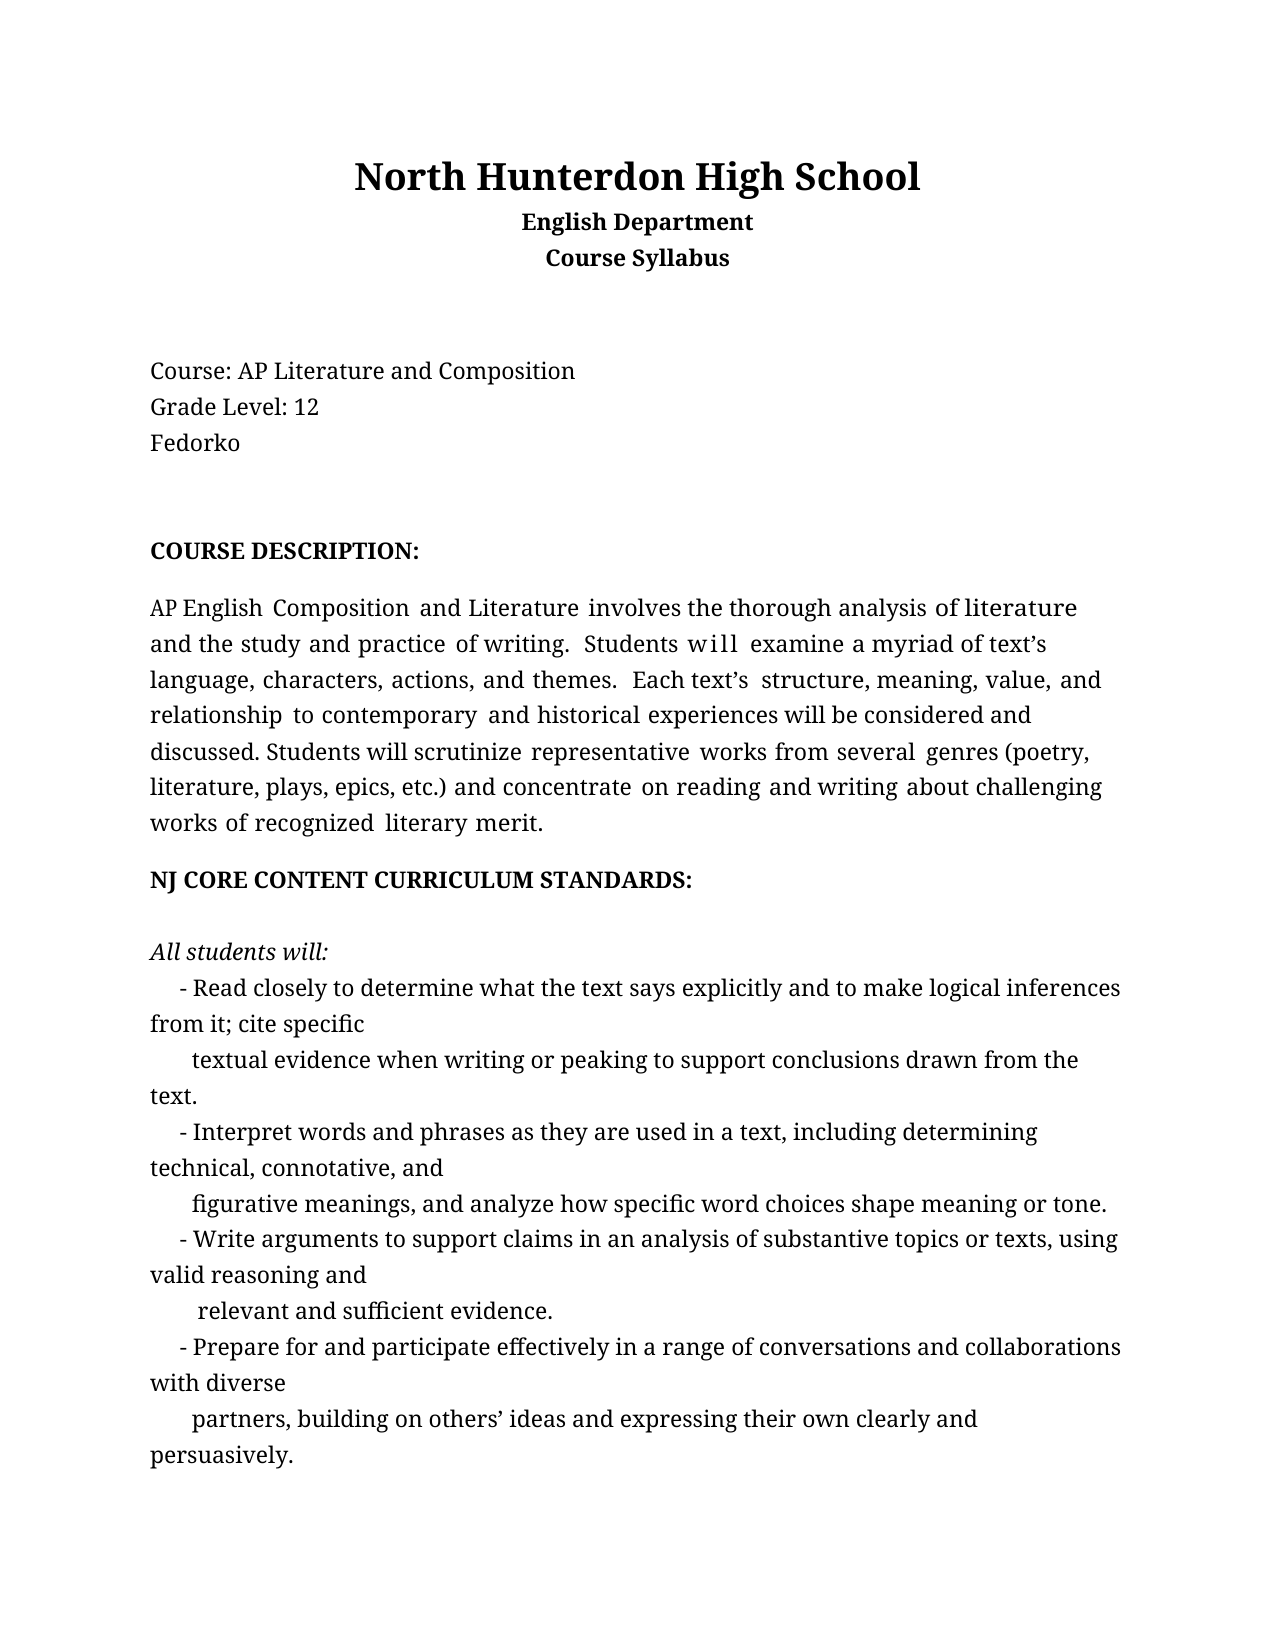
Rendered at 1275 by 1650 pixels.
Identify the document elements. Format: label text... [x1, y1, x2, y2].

text North Hunterdon High School English Department Course Syllabus [150, 150, 1125, 273]
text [150, 864, 1125, 1470]
text AP English Composition and Literature involves the thorough analysis of literature and the study and practice of writing. Students will examine a myriad of text’s language, characters, actions, and themes. Each text’s structure, meaning, value, and relationship to contemporary and historical experiences will be considered and discussed. Students will scrutinize representative works from several genres (poetry, literature, plays, epics, etc.) and concentrate on reading and writing about challenging works of recognized literary merit. [150, 592, 1125, 838]
text Course: AP Literature and Composition Grade Level: 12 Fedorko COURSE DESCRIPTION: [150, 355, 1125, 566]
